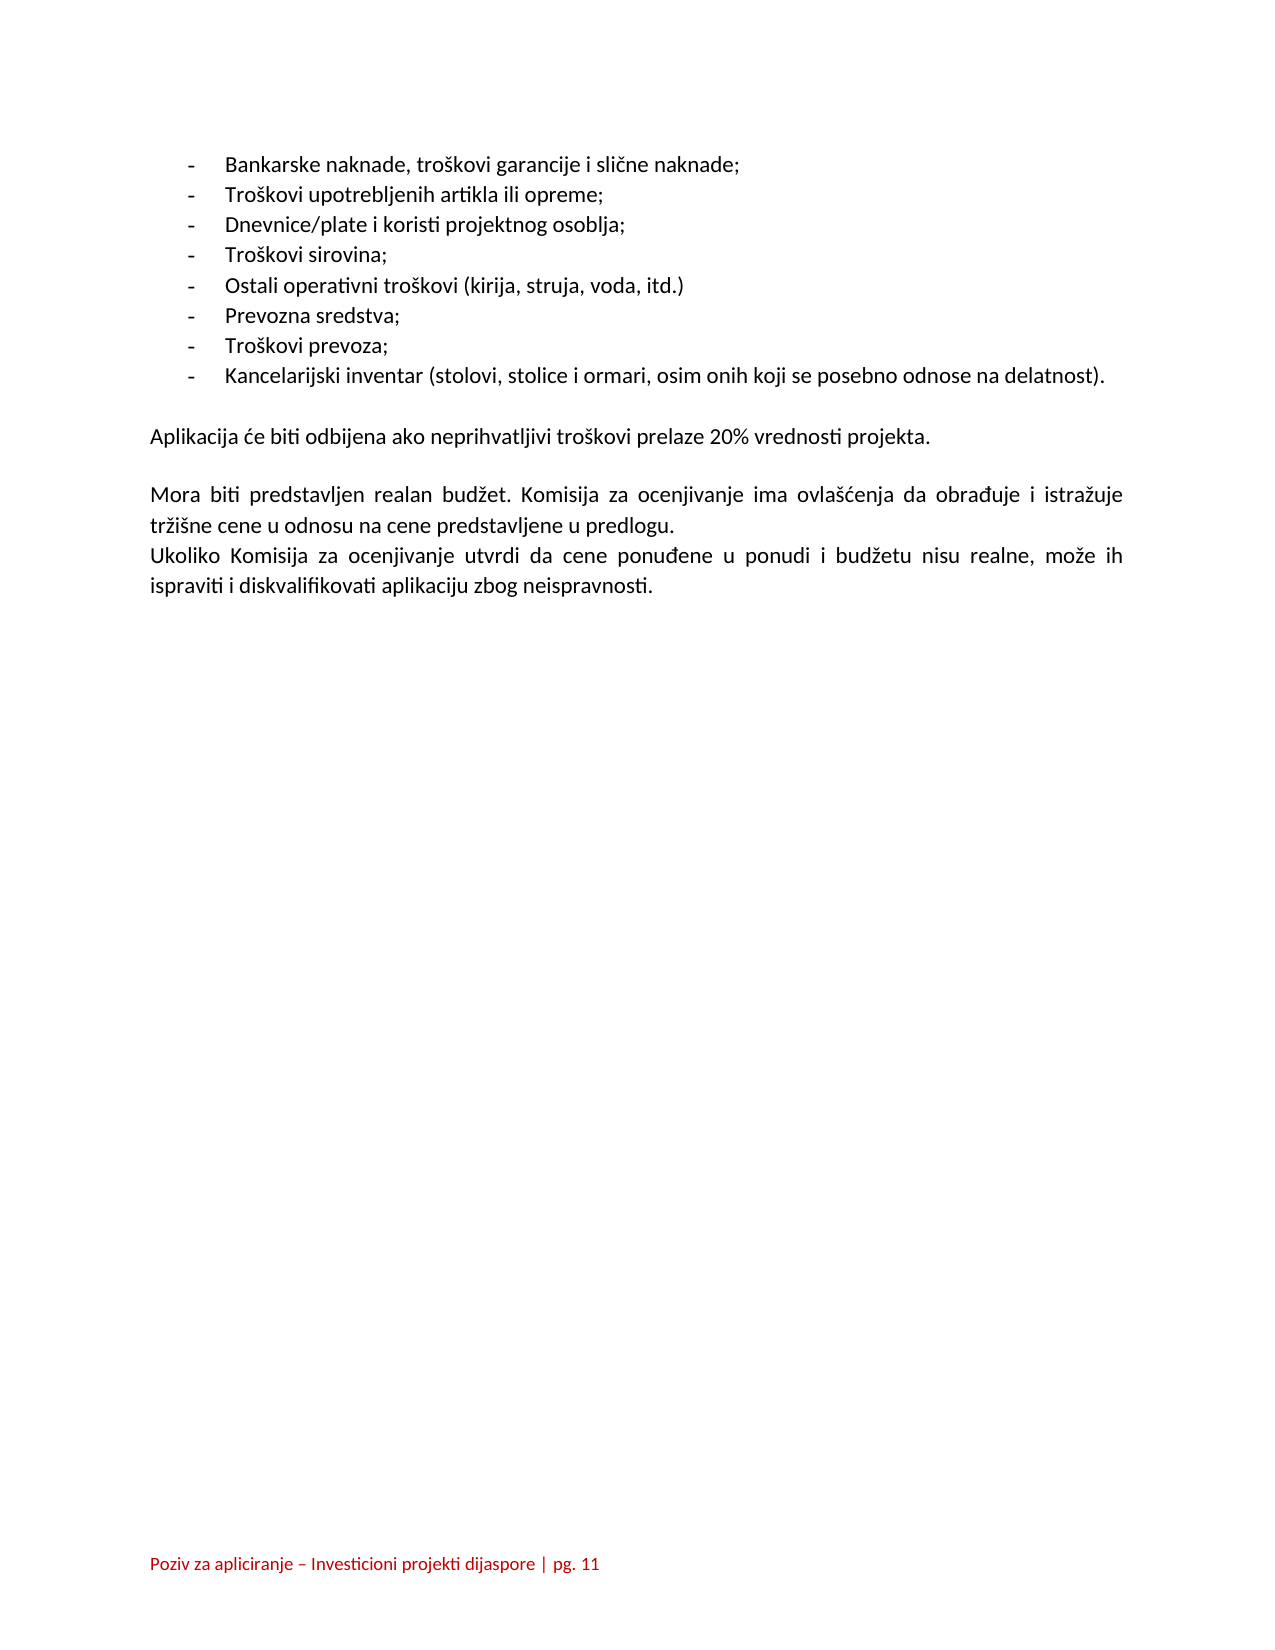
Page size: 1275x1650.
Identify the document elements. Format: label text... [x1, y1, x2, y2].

list Troškovi prevoza; [187, 331, 1125, 359]
list Troškovi upotrebljenih artikla ili opreme; [187, 180, 1125, 208]
text Mora biti predstavljen realan budžet. Komisija za ocenjivanje ima ovlašćenja da obrađuje i istražuje tržišne cene u odnosu na cene predstavljene u predlogu. [150, 481, 1125, 539]
list Ostali operativni troškovi (kirija, struja, voda, itd.) [187, 271, 1125, 299]
text Ukoliko Komisija za ocenjivanje utvrdi da cene ponuđene u ponudi i budžetu nisu realne, može ih ispraviti i diskvalifikovati aplikaciju zbog neispravnosti. [150, 541, 1125, 599]
list Kancelarijski inventar (stolovi, stolice i ormari, osim onih koji se posebno odnose na delatnost). [187, 361, 1125, 389]
list Bankarske naknade, troškovi garancije i slične naknade; [187, 150, 1125, 178]
list Dnevnice/plate i koristi projektnog osoblja; [187, 210, 1125, 238]
list Prevozna sredstva; [187, 301, 1125, 329]
list Troškovi sirovina; [187, 241, 1125, 269]
text Aplikacija će biti odbijena ako neprihvatljivi troškovi prelaze 20% vrednosti projekta. [150, 422, 1125, 450]
